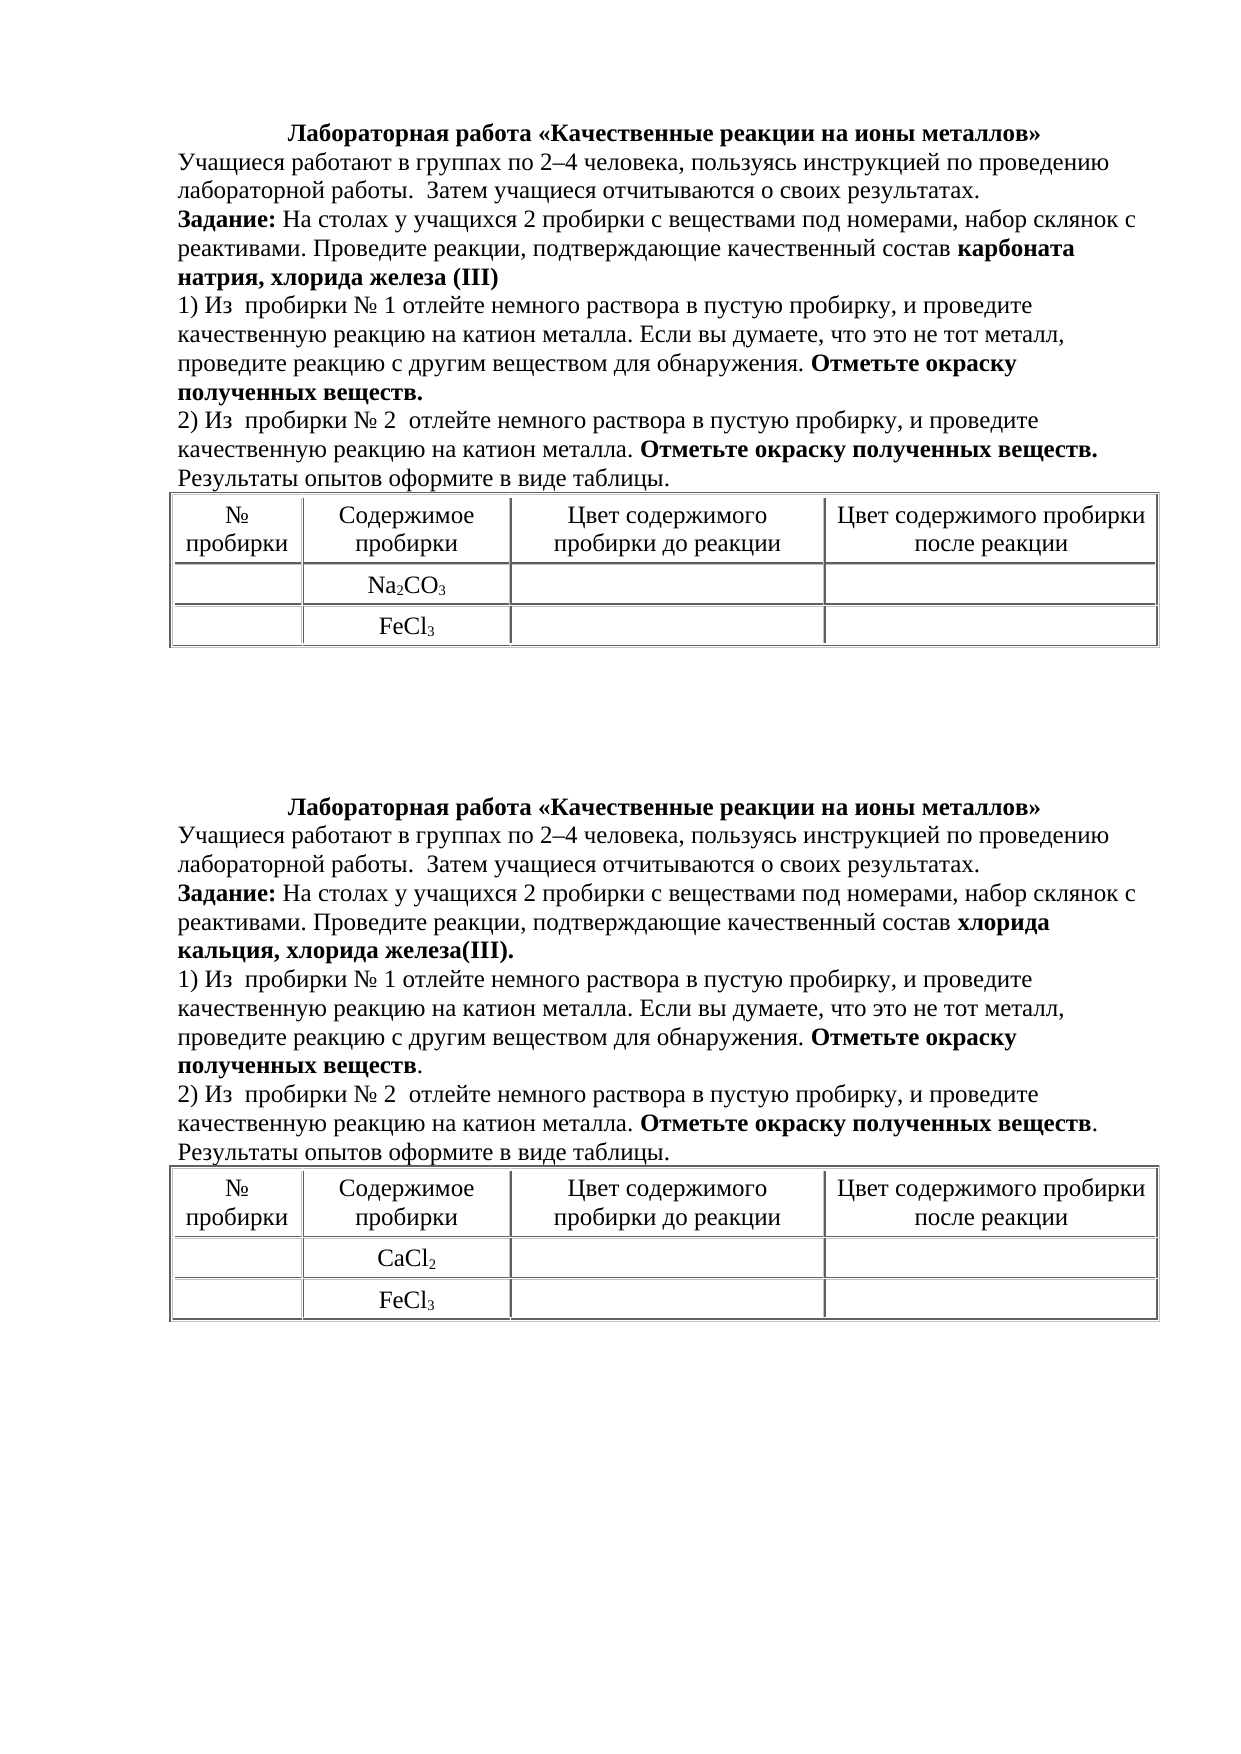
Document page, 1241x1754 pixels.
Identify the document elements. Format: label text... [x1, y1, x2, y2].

text Задание: На столах у учащихся 2 пробирки с веществами под номерами, набор склянок с реактивами. Проведите реакции, подтверждающие качественный состав карбоната натрия, хлорида железа (III) [177, 204, 1152, 291]
table_cell [824, 1236, 1158, 1277]
table_cell [171, 1277, 302, 1318]
table_cell [512, 565, 823, 603]
text Лабораторная работа «Качественные реакции на ионы металлов» [177, 118, 1152, 147]
text 2) Из пробирки № 2 отлейте немного раствора в пустую пробирку, и проведите качественную реакцию на катион металла. Отметьте окраску полученных веществ. [177, 406, 1152, 463]
text Учащиеся работают в группах по 2–4 человека, пользуясь инструкцией по проведению лабораторной работы. Затем учащиеся отчитываются о своих результатах. [177, 147, 1152, 204]
table_cell CaCl2 [304, 1239, 509, 1277]
table_header Цвет содержимого пробирки после реакции [824, 495, 1156, 562]
table_cell [826, 562, 1156, 603]
table_cell [173, 562, 301, 603]
text Результаты опытов оформите в виде таблицы. [177, 1137, 1152, 1165]
text Лабораторная работа «Качественные реакции на ионы металлов» [177, 792, 1152, 820]
table_cell FeCl3 [303, 1280, 510, 1318]
table_cell [510, 1280, 824, 1318]
table_header Содержимое пробирки [303, 1169, 510, 1236]
table_header Цвет содержимого пробирки до реакции [510, 1169, 824, 1236]
text Задание: На столах у учащихся 2 пробирки с веществами под номерами, набор склянок с реактивами. Проведите реакции, подтверждающие качественный состав хлорида кальция, хлорида железа(III). [177, 878, 1152, 964]
table_cell Na2CO3 [304, 565, 509, 603]
table_cell [171, 1236, 302, 1277]
table_cell [824, 1277, 1158, 1318]
table_cell [173, 603, 302, 645]
table_cell [512, 1239, 823, 1277]
table_header Цвет содержимого пробирки до реакции [510, 495, 824, 562]
table_header Содержимое пробирки [303, 495, 510, 562]
text Учащиеся работают в группах по 2–4 человека, пользуясь инструкцией по проведению лабораторной работы. Затем учащиеся отчитываются о своих результатах. [177, 820, 1152, 878]
text 1) Из пробирки № 1 отлейте немного раствора в пустую пробирку, и проведите качественную реакцию на катион металла. Если вы думаете, что это не тот металл, проведите реакцию с другим веществом для обнаружения. Отметьте окраску полученных веществ. [177, 964, 1152, 1079]
table_header Цвет содержимого пробирки после реакции [824, 1169, 1156, 1236]
text 1) Из пробирки № 1 отлейте немного раствора в пустую пробирку, и проведите качественную реакцию на катион металла. Если вы думаете, что это не тот металл, проведите реакцию с другим веществом для обнаружения. Отметьте окраску полученных веществ. [177, 291, 1152, 406]
table_cell FeCl3 [303, 607, 510, 645]
table_header № пробирки [173, 1169, 302, 1236]
table_cell [510, 607, 824, 645]
table_cell [824, 603, 1157, 645]
text Результаты опытов оформите в виде таблицы. [177, 463, 1152, 492]
table_header № пробирки [173, 495, 302, 562]
text 2) Из пробирки № 2 отлейте немного раствора в пустую пробирку, и проведите качественную реакцию на катион металла. Отметьте окраску полученных веществ. [177, 1079, 1152, 1137]
